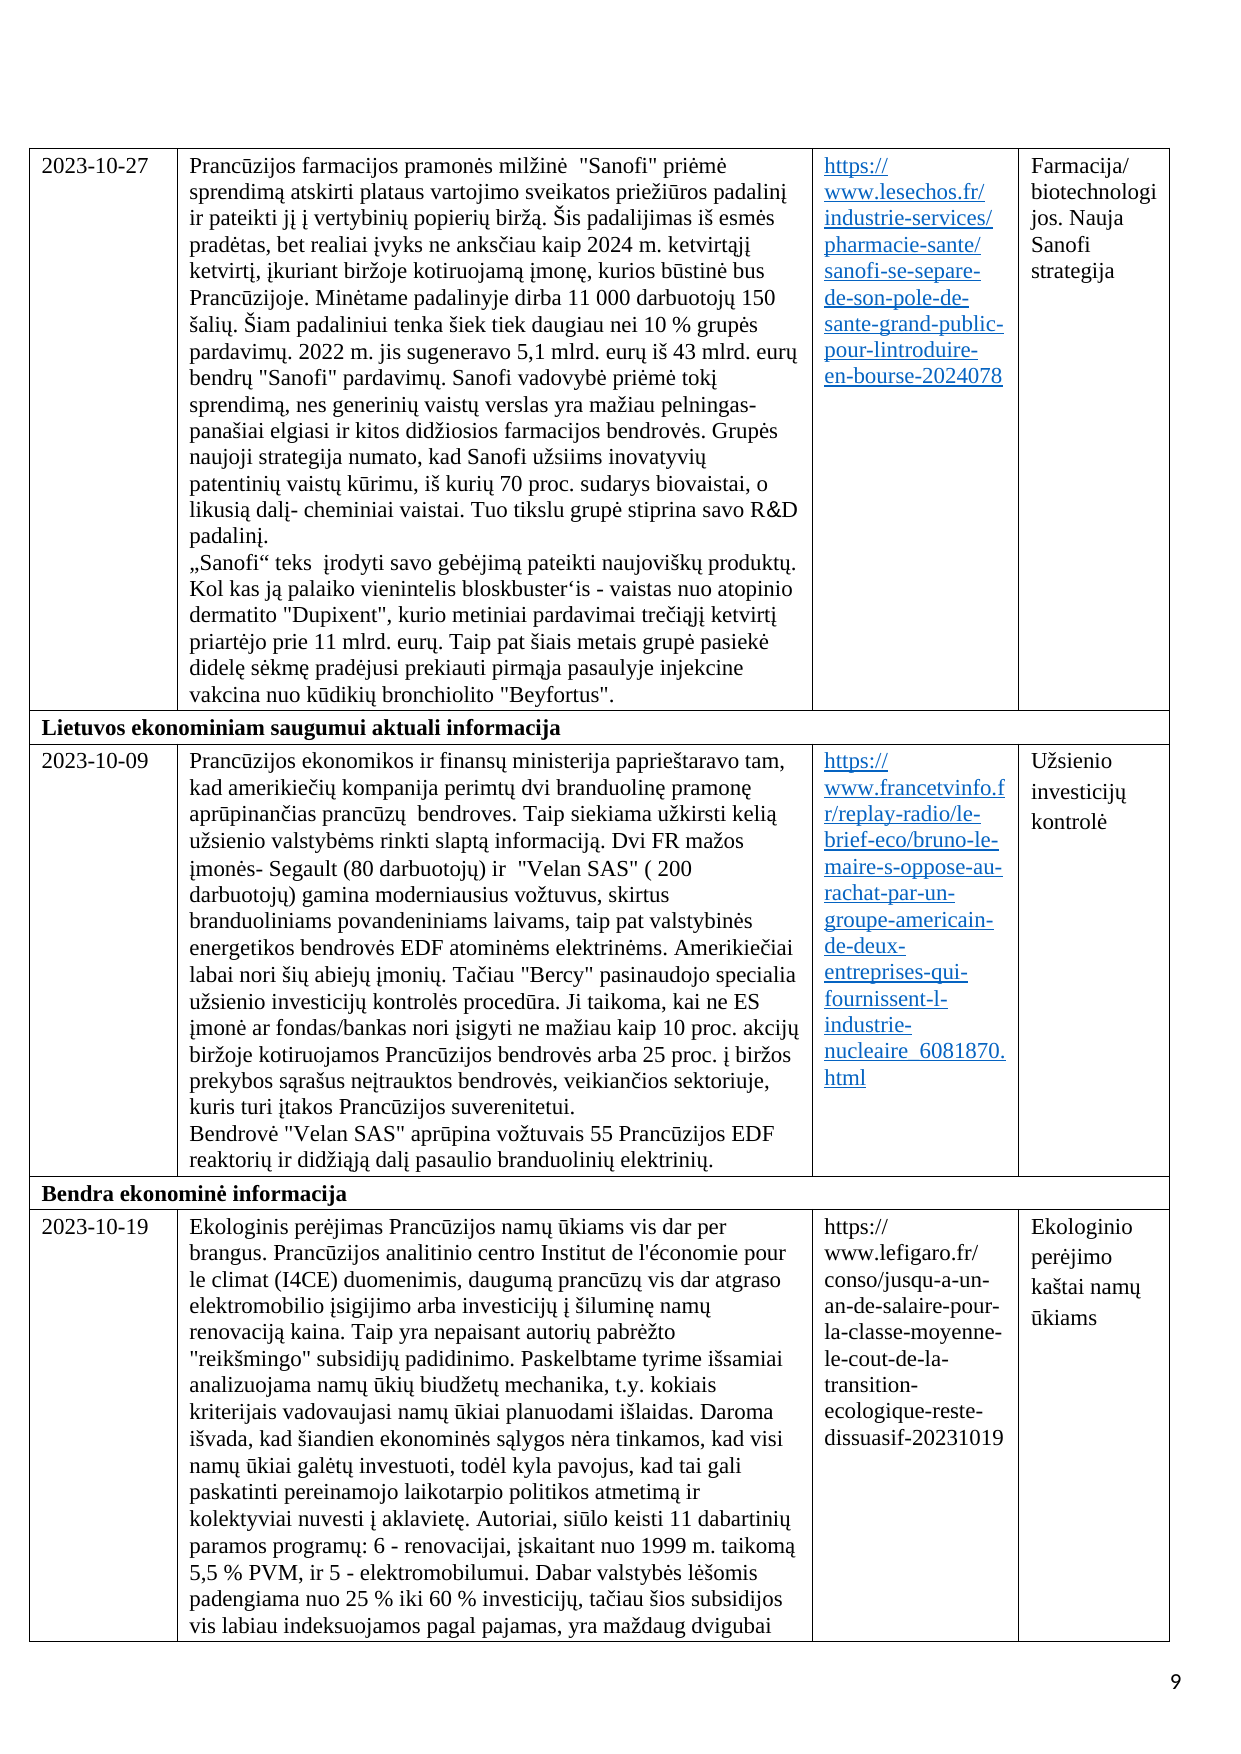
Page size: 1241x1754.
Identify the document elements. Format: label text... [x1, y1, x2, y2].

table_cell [1019, 1210, 1169, 1641]
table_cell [178, 1210, 812, 1641]
table_cell Lietuvos ekonominiam saugumui aktuali informacija [30, 711, 1169, 743]
table_cell https://www.francetvinfo.fr/replay-radio/le-brief-eco/bruno-le-maire-s-oppose-au-rachat-par-un-groupe-americain-de-deux-entreprises-qui-fournissent-l-industrie-nucleaire_6081870.html [813, 745, 1018, 1176]
table_cell Užsienio investicijų kontrolė [1019, 745, 1169, 1176]
table_cell Prancūzijos farmacijos pramonės milžinė "Sanofi" priėmė sprendimą atskirti plataus vartojimo sveikatos priežiūros padalinį ir pateikti jį į vertybinių popierių biržą. Šis padalijimas iš esmės pradėtas, bet realiai įvyks ne anksčiau kaip 2024 m. ketvirtąjį ketvirtį, įkuriant biržoje kotiruojamą įmonę, kurios būstinė bus Prancūzijoje. Minėtame padalinyje dirba 11 000 darbuotojų 150 šalių. Šiam padaliniui tenka šiek tiek daugiau nei 10 % grupės pardavimų. 2022 m. jis sugeneravo 5,1 mlrd. eurų iš 43 mlrd. eurų bendrų "Sanofi" pardavimų. Sanofi vadovybė priėmė tokį sprendimą, nes generinių vaistų verslas yra mažiau pelningas- panašiai elgiasi ir kitos didžiosios farmacijos bendrovės. Grupės naujoji strategija numato, kad Sanofi užsiims inovatyvių patentinių vaistų kūrimu, iš kurių 70 proc. sudarys biovaistai, o likusią dalį- cheminiai vaistai. Tuo tikslu grupė stiprina savo R&D padalinį. „Sanofi“ teks įrodyti savo gebėjimą pateikti naujoviškų produktų. Kol kas ją palaiko vienintelis bloskbuster‘is - vaistas nuo atopinio dermatito "Dupixent", kurio metiniai pardavimai trečiąjį ketvirtį priartėjo prie 11 mlrd. eurų. Taip pat šiais metais grupė pasiekė didelę sėkmę pradėjusi prekiauti pirmąja pasaulyje injekcine vakcina nuo kūdikių bronchiolito "Beyfortus". [178, 149, 812, 710]
table_cell https://www.lesechos.fr/industrie-services/pharmacie-sante/sanofi-se-separe-de-son-pole-de-sante-grand-public-pour-lintroduire-en-bourse-2024078 [813, 149, 1018, 710]
table_cell Farmacija/biotechnologijos. Nauja Sanofi strategija [1019, 149, 1169, 710]
table_cell 2023-10-09 [30, 745, 177, 1176]
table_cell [813, 1210, 1018, 1641]
table_cell 2023-10-19 [30, 1210, 177, 1641]
table_cell 2023-10-27 [30, 149, 177, 710]
table_cell Prancūzijos ekonomikos ir finansų ministerija paprieštaravo tam, kad amerikiečių kompanija perimtų dvi branduolinę pramonę aprūpinančias prancūzų bendroves. Taip siekiama užkirsti kelią užsienio valstybėms rinkti slaptą informaciją. Dvi FR mažos įmonės- Segault (80 darbuotojų) ir "Velan SAS" ( 200 darbuotojų) gamina moderniausius vožtuvus, skirtus branduoliniams povandeniniams laivams, taip pat valstybinės energetikos bendrovės EDF atominėms elektrinėms. Amerikiečiai labai nori šių abiejų įmonių. Tačiau "Bercy" pasinaudojo specialia užsienio investicijų kontrolės procedūra. Ji taikoma, kai ne ES įmonė ar fondas/bankas nori įsigyti ne mažiau kaip 10 proc. akcijų biržoje kotiruojamos Prancūzijos bendrovės arba 25 proc. į biržos prekybos sąrašus neįtrauktos bendrovės, veikiančios sektoriuje, kuris turi įtakos Prancūzijos suverenitetui. Bendrovė "Velan SAS" aprūpina vožtuvais 55 Prancūzijos EDF reaktorių ir didžiąją dalį pasaulio branduolinių elektrinių. [178, 745, 812, 1176]
table_cell Bendra ekonominė informacija [30, 1177, 1169, 1209]
